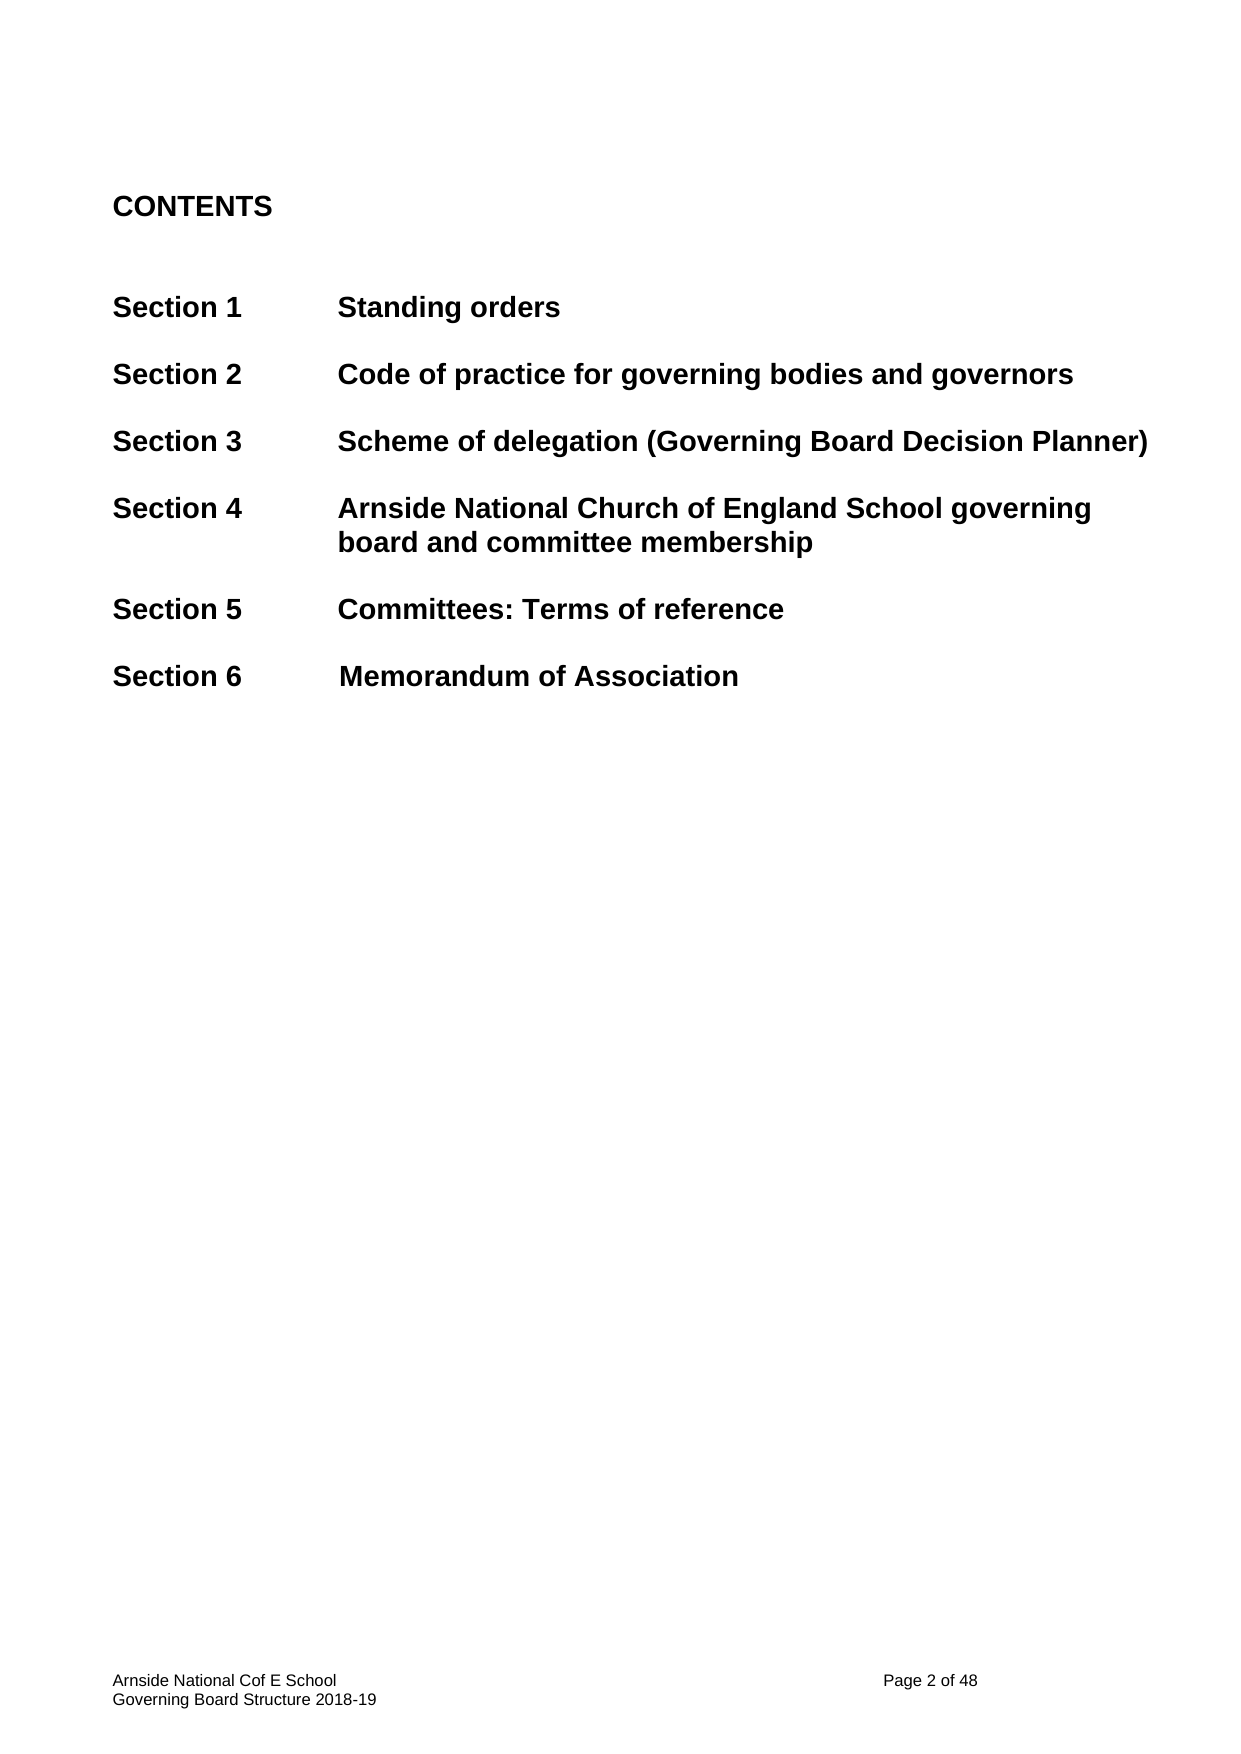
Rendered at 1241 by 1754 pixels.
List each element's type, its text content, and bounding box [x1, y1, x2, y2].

text Section 4 Arnside National Church of England School governing board and committee membership [112, 491, 1152, 558]
text Section 3 Scheme of delegation (Governing Board Decision Planner) [112, 424, 1152, 458]
text CONTENTS [112, 189, 1152, 223]
text Section 1 Standing orders [112, 290, 1152, 323]
text Section 6 Memorandum of Association [112, 659, 1152, 692]
text Section 5 Committees: Terms of reference [112, 592, 1152, 625]
text Section 2 Code of practice for governing bodies and governors [112, 357, 1152, 391]
